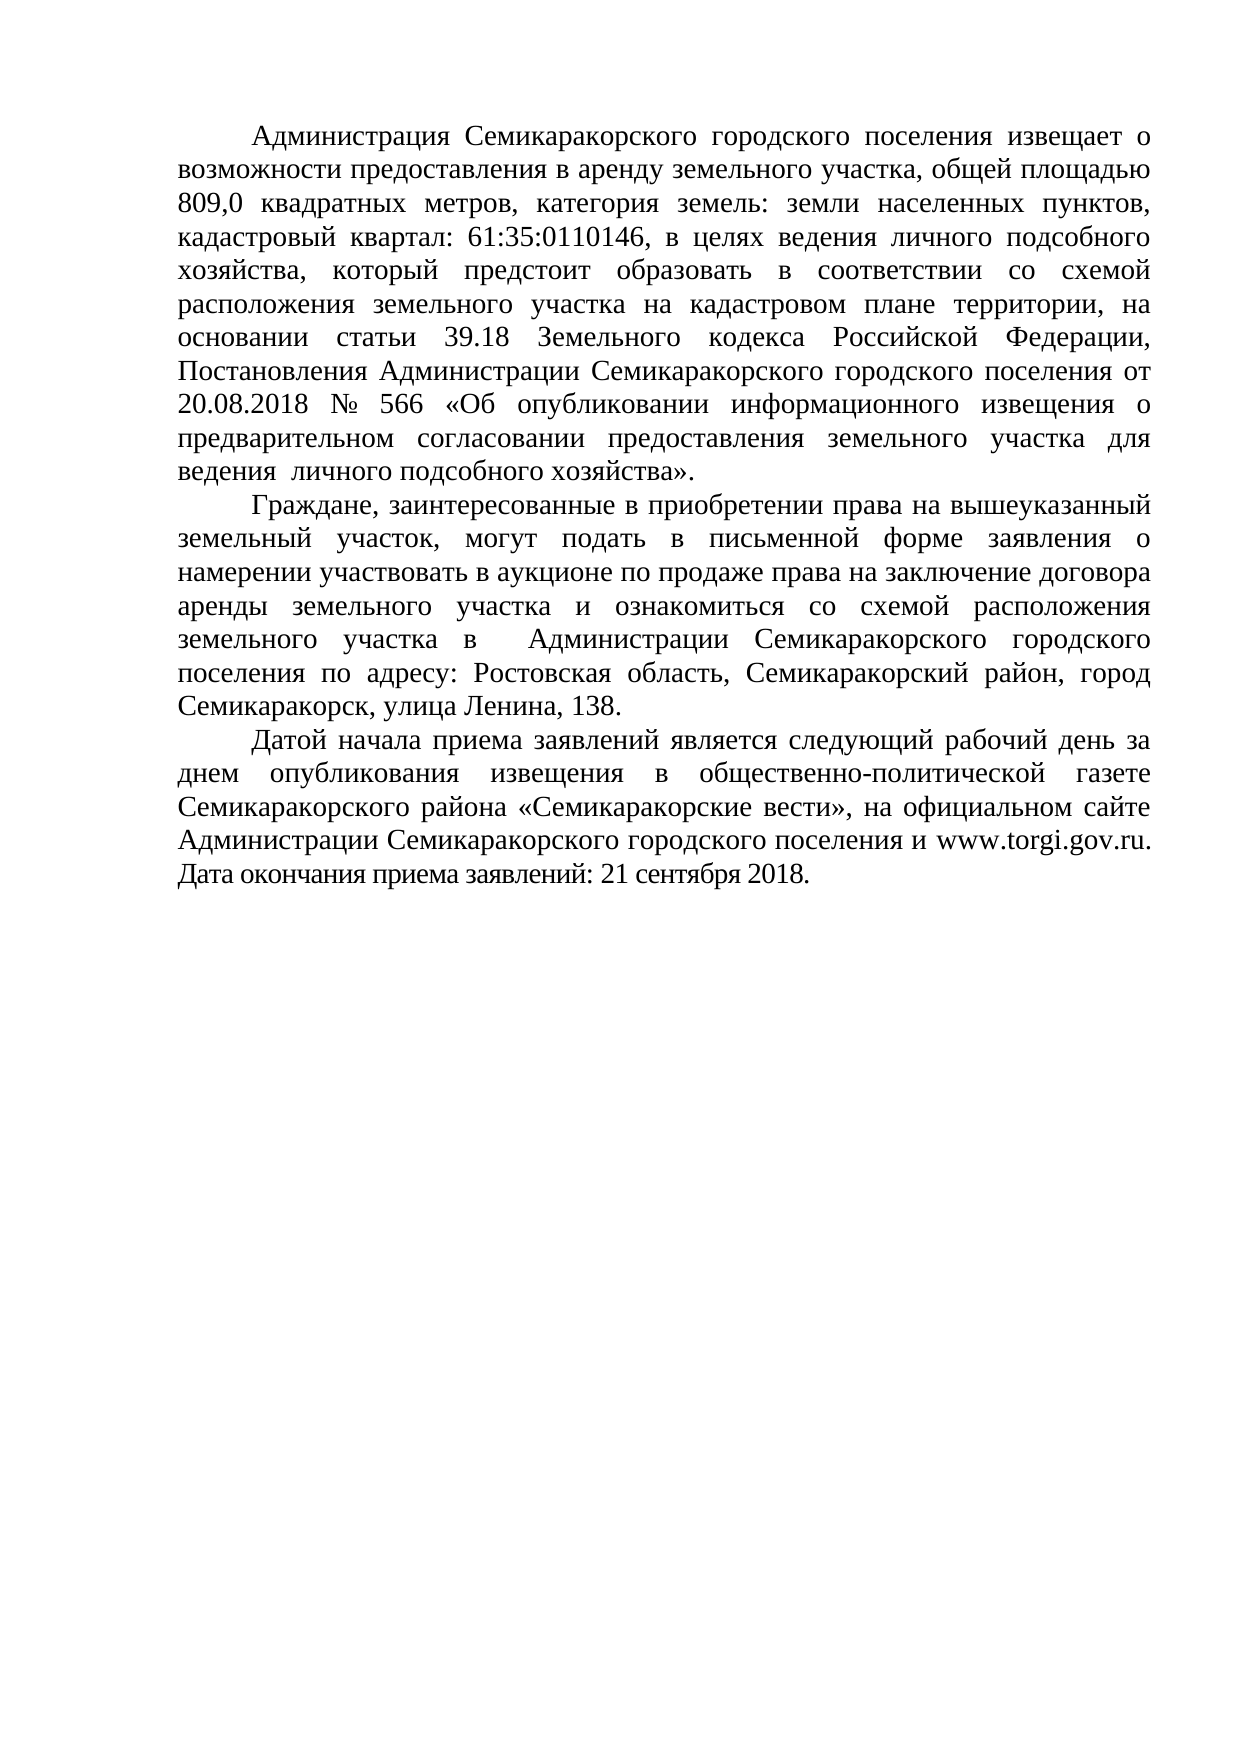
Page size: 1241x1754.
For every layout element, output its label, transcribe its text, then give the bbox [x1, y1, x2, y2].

text Граждане, заинтересованные в приобретении права на вышеуказанный земельный участок, могут подать в письменной форме заявления о намерении участвовать в аукционе по продаже права на заключение договора аренды земельного участка и ознакомиться со схемой расположения земельного участка в Администрации Семикаракорского городского поселения по адресу: Ростовская область, Семикаракорский район, город Семикаракорск, улица Ленина, 138. [177, 487, 1152, 722]
text Датой начала приема заявлений является следующий рабочий день за днем опубликования извещения в общественно-политической газете Семикаракорского района «Семикаракорские вести», на официальном сайте Администрации Семикаракорского городского поселения и www.torgi.gov.ru. Дата окончания приема заявлений: 21 сентября 2018. [177, 722, 1152, 889]
text Администрация Семикаракорского городского поселения извещает о возможности предоставления в аренду земельного участка, общей площадью 809,0 квадратных метров, категория земель: земли населенных пунктов, кадастровый квартал: 61:35:0110146, в целях ведения личного подсобного хозяйства, который предстоит образовать в соответствии со схемой расположения земельного участка на кадастровом плане территории, на основании статьи 39.18 Земельного кодекса Российской Федерации, Постановления Администрации Семикаракорского городского поселения от 20.08.2018 № 566 «Об опубликовании информационного извещения о предварительном согласовании предоставления земельного участка для ведения личного подсобного хозяйства». [177, 118, 1152, 487]
